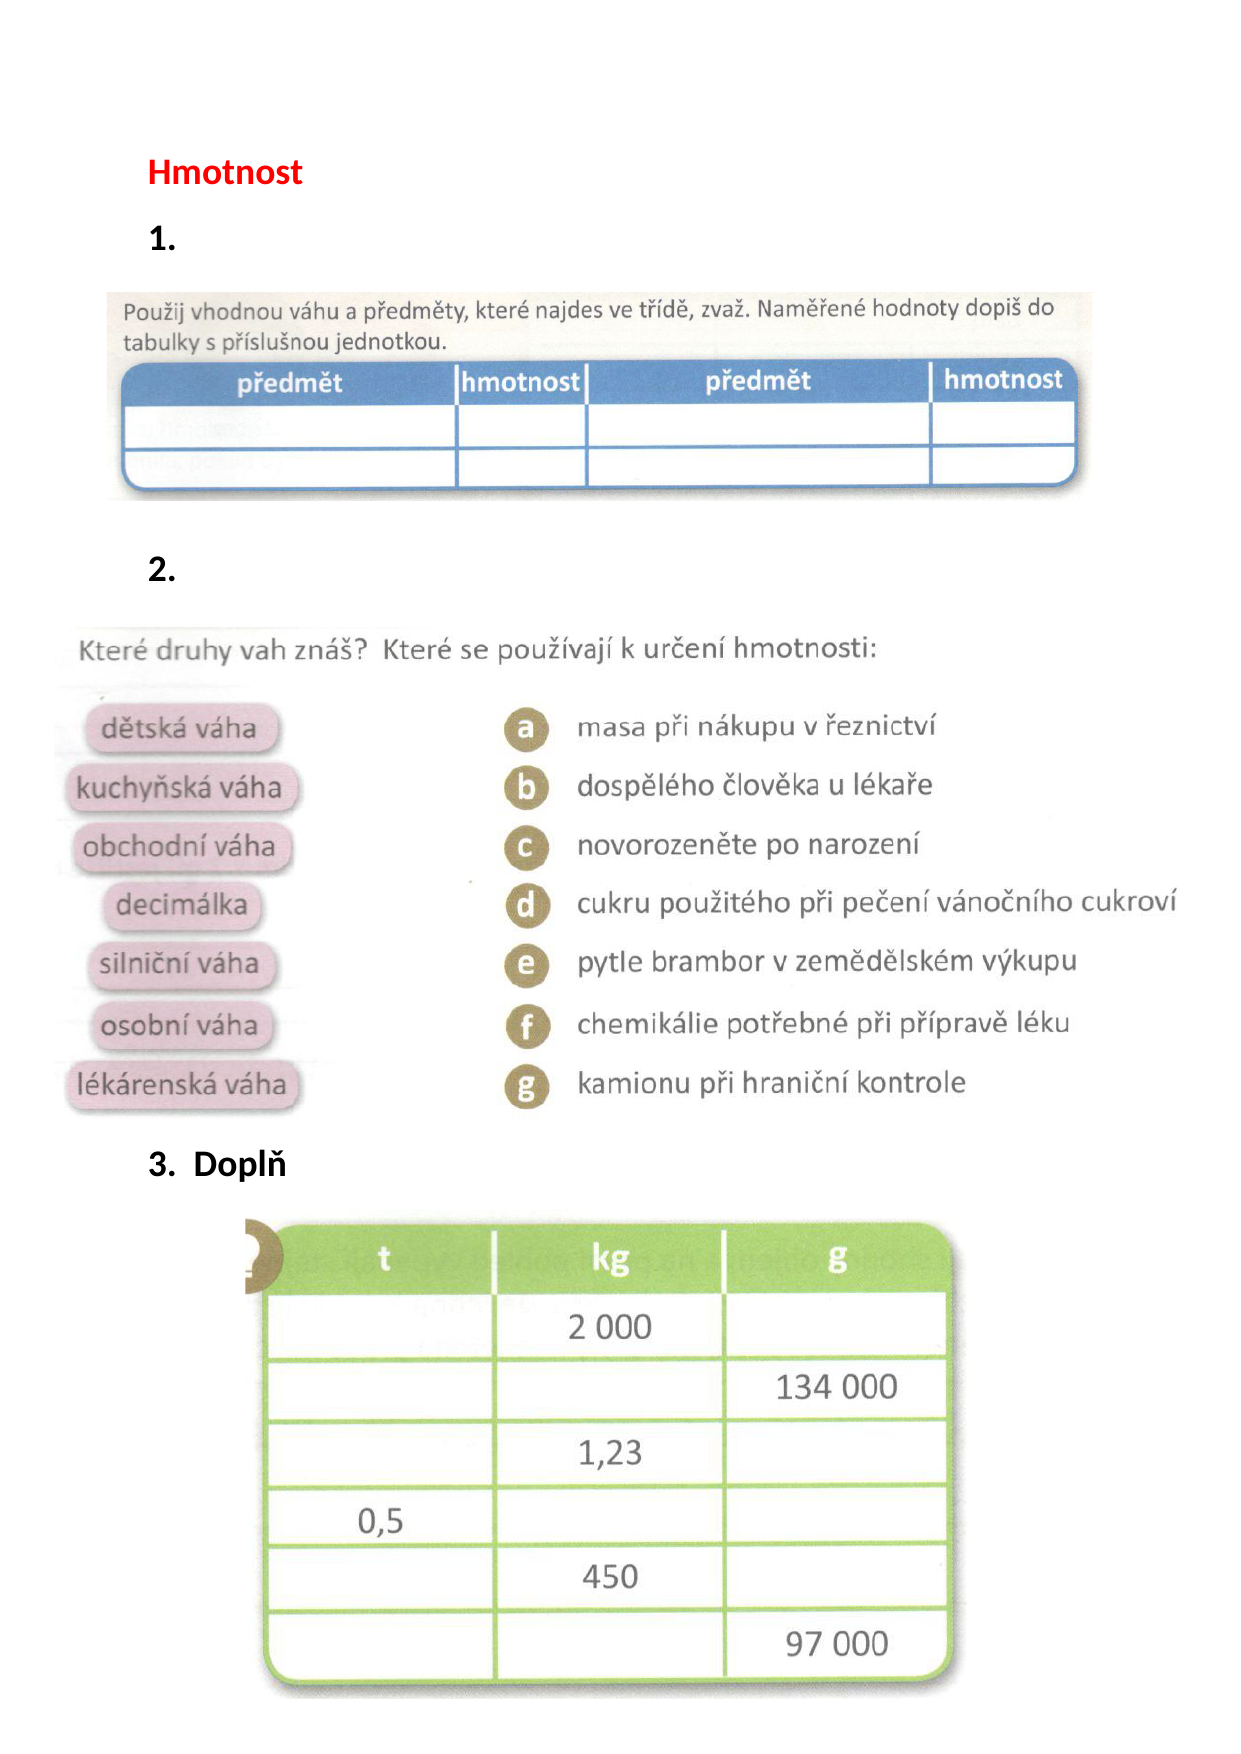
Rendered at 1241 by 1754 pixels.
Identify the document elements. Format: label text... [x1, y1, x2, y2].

picture [106, 292, 1093, 501]
text 2. [148, 544, 1093, 590]
picture [54, 627, 1187, 1126]
picture [245, 1210, 968, 1699]
text 1. [148, 214, 1093, 259]
text Hmotnost [148, 148, 1093, 193]
text 3. Doplň [148, 1140, 1093, 1186]
